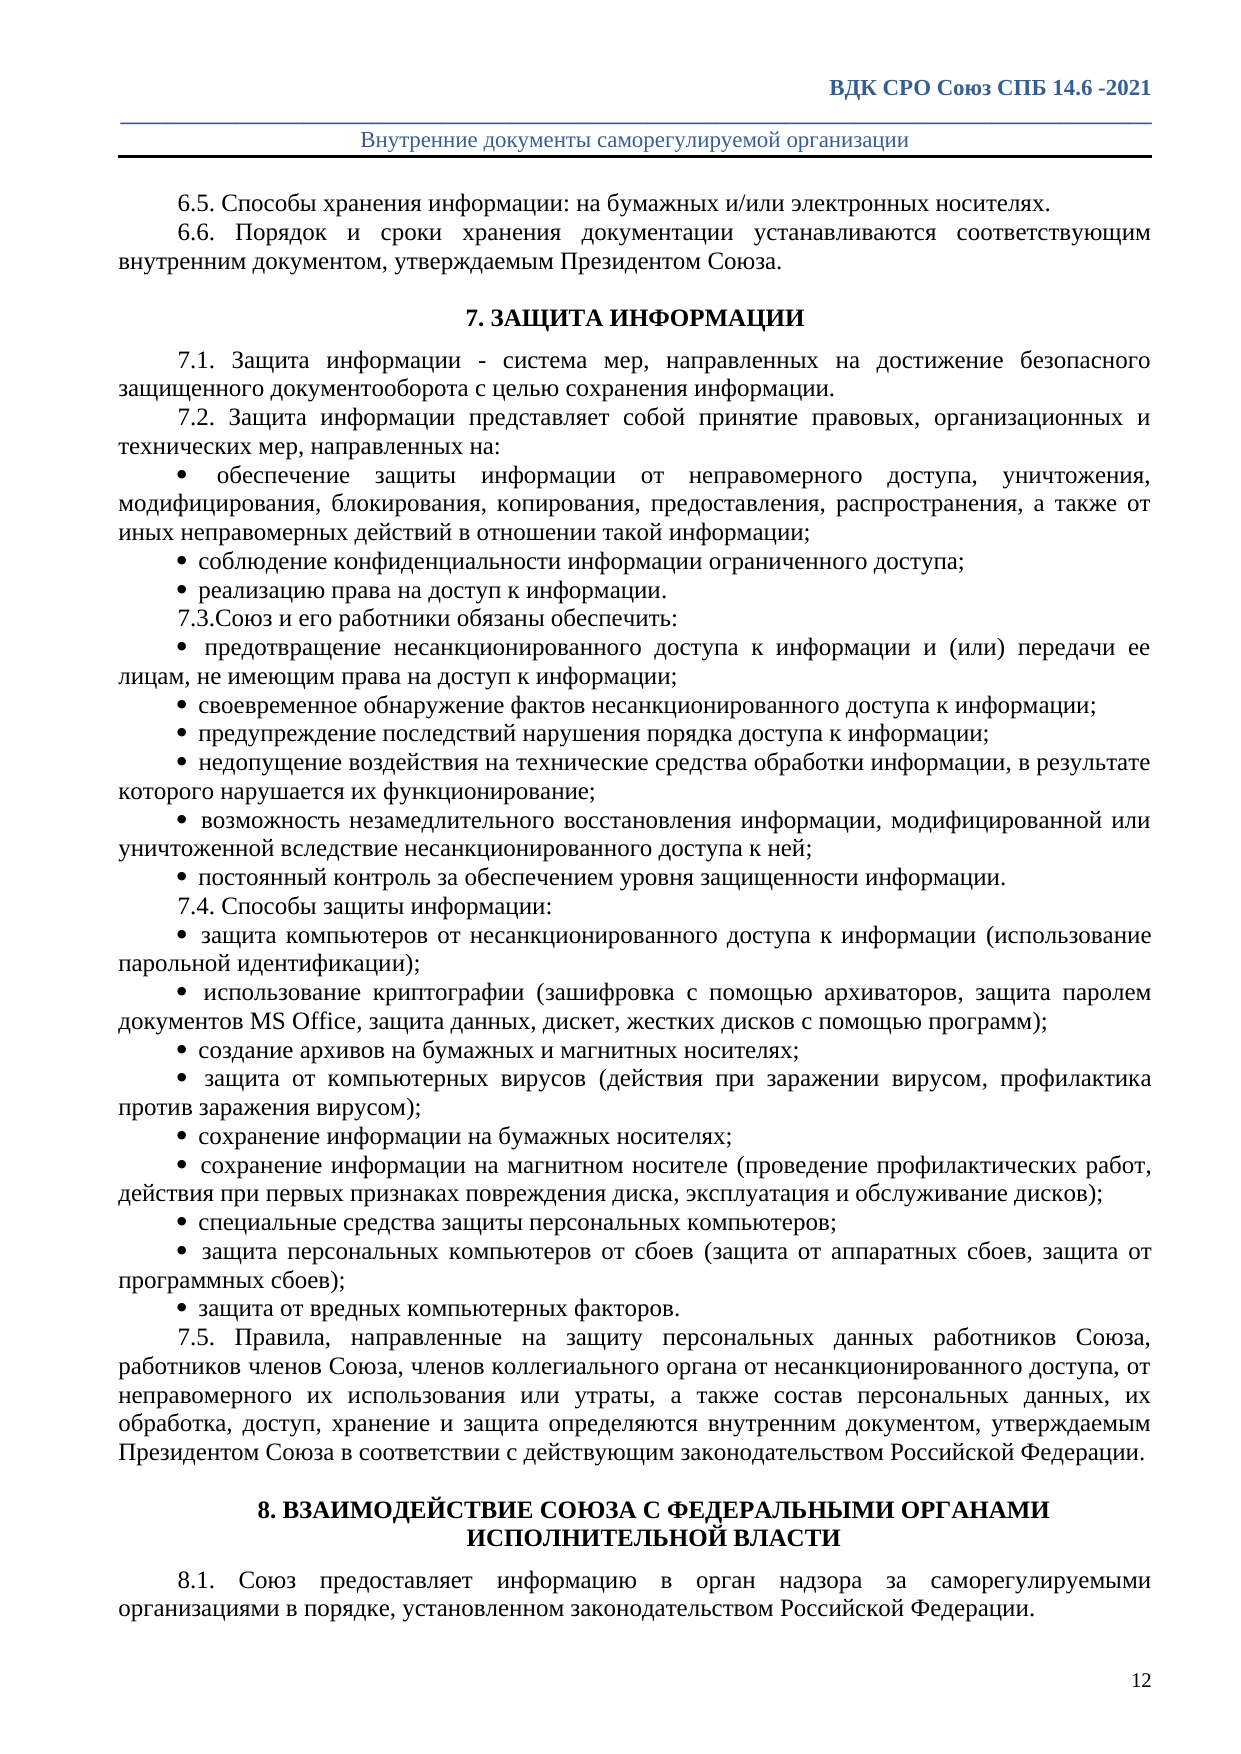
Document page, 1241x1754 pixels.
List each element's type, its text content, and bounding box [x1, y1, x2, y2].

text 7. ЗАЩИТА ИНФОРМАЦИИ [118, 303, 1152, 332]
list защита от компьютерных вирусов (действия при заражении вирусом, профилактика против заражения вирусом); [118, 1063, 1152, 1121]
list предупреждение последствий нарушения порядка доступа к информации; [118, 718, 1152, 747]
list защита компьютеров от несанкционированного доступа к информации (использование парольной идентификации); [118, 920, 1152, 977]
text 7.3.Союз и его работники обязаны обеспечить: [118, 603, 1152, 632]
text 7.2. Защита информации представляет собой принятие правовых, организационных и технических мер, направленных на: [118, 402, 1152, 460]
list возможность незамедлительного восстановления информации, модифицированной или уничтоженной вследствие несанкционированного доступа к ней; [118, 805, 1152, 862]
text 6.6. Порядок и сроки хранения документации устанавливаются соответствующим внутренним документом, утверждаемым Президентом Союза. [118, 217, 1152, 275]
text 8.1. Союз предоставляет информацию в орган надзора за саморегулируемыми организациями в порядке, установленном законодательством Российской Федерации. [118, 1565, 1152, 1622]
list постоянный контроль за обеспечением уровня защищенности информации. [118, 862, 1152, 891]
list сохранение информации на бумажных носителях; [118, 1121, 1152, 1150]
text 7.1. Защита информации - система мер, направленных на достижение безопасного защищенного документооборота с целью сохранения информации. [118, 345, 1152, 402]
list специальные средства защиты персональных компьютеров; [118, 1207, 1152, 1236]
text 6.5. Способы хранения информации: на бумажных и/или электронных носителях. [177, 188, 1152, 217]
list соблюдение конфиденциальности информации ограниченного доступа; [118, 546, 1152, 575]
list использование криптографии (зашифровка с помощью архиваторов, защита паролем документов MS Office, защита данных, дискет, жестких дисков с помощью программ); [118, 977, 1152, 1035]
list обеспечение защиты информации от неправомерного доступа, уничтожения, модифицирования, блокирования, копирования, предоставления, распространения, а также от иных неправомерных действий в отношении такой информации; [118, 460, 1152, 546]
list реализацию права на доступ к информации. [118, 575, 1152, 603]
list предотвращение несанкционированного доступа к информации и (или) передачи ее лицам, не имеющим права на доступ к информации; [118, 632, 1152, 690]
list защита персональных компьютеров от сбоев (защита от аппаратных сбоев, защита от программных сбоев); [118, 1236, 1152, 1293]
list защита от вредных компьютерных факторов. [118, 1293, 1152, 1322]
list создание архивов на бумажных и магнитных носителях; [118, 1035, 1152, 1063]
text 8. ВЗАИМОДЕЙСТВИЕ СОЮЗА С ФЕДЕРАЛЬНЫМИ ОРГАНАМИ ИСПОЛНИТЕЛЬНОЙ ВЛАСТИ [156, 1495, 1152, 1552]
list сохранение информации на магнитном носителе (проведение профилактических работ, действия при первых признаках повреждения диска, эксплуатация и обслуживание дисков); [118, 1150, 1152, 1207]
list своевременное обнаружение фактов несанкционированного доступа к информации; [118, 690, 1152, 718]
list недопущение воздействия на технические средства обработки информации, в результате которого нарушается их функционирование; [118, 747, 1152, 805]
text 7.4. Способы защиты информации: [118, 891, 1152, 920]
text 7.5. Правила, направленные на защиту персональных данных работников Союза, работников членов Союза, членов коллегиального органа от несанкционированного доступа, от неправомерного их использования или утраты, а также состав персональных данных, их обработка, доступ, хранение и защита определяются внутренним документом, утверждаемым Президентом Союза в соответствии с действующим законодательством Российской Федерации. [118, 1322, 1152, 1466]
